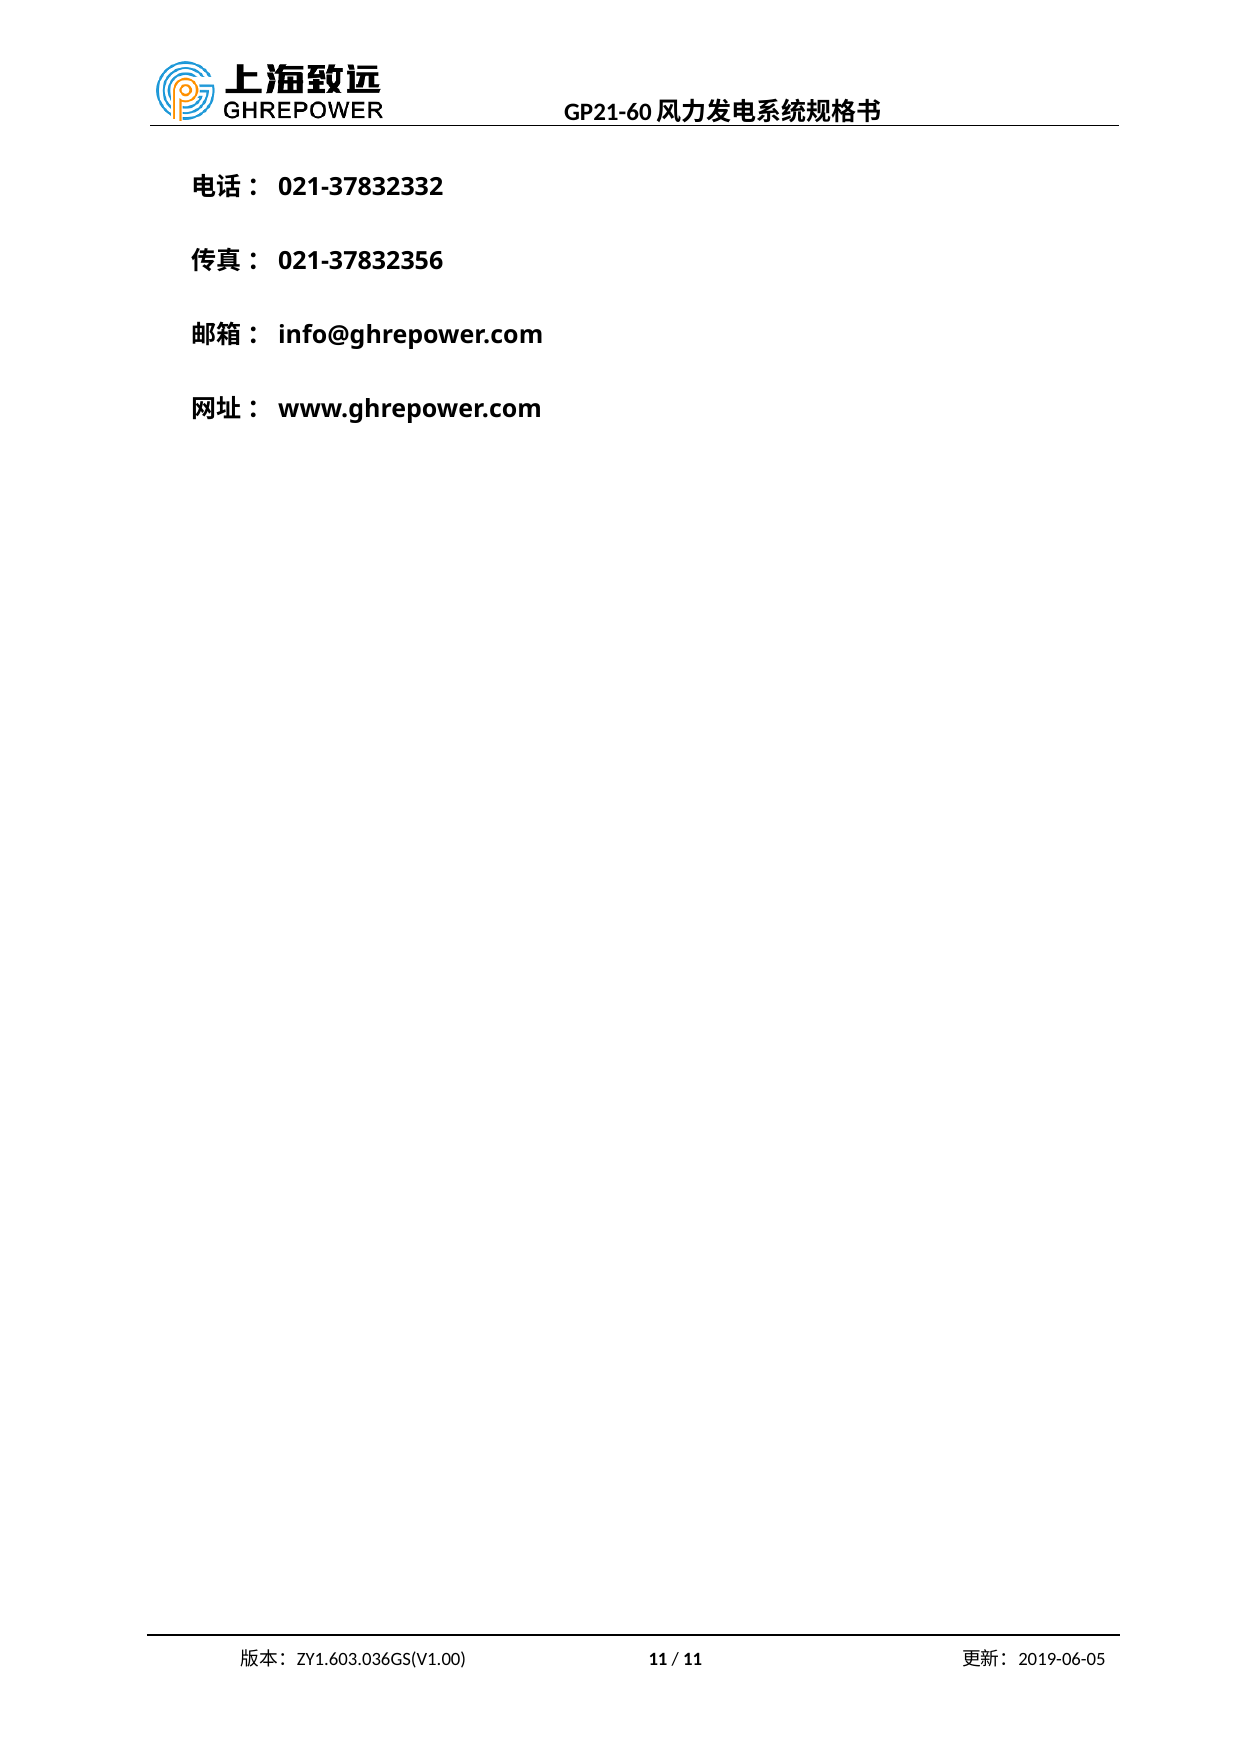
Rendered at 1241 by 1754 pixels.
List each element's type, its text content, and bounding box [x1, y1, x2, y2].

text 电话 ： 021-37832332 [148, 152, 1122, 217]
picture [156, 61, 383, 121]
text 传真 ： 021-37832356 [148, 226, 1122, 291]
text 网址 ： www.ghrepower.com [148, 374, 1122, 439]
text 邮箱 ： info@ghrepower.com [148, 300, 1122, 365]
